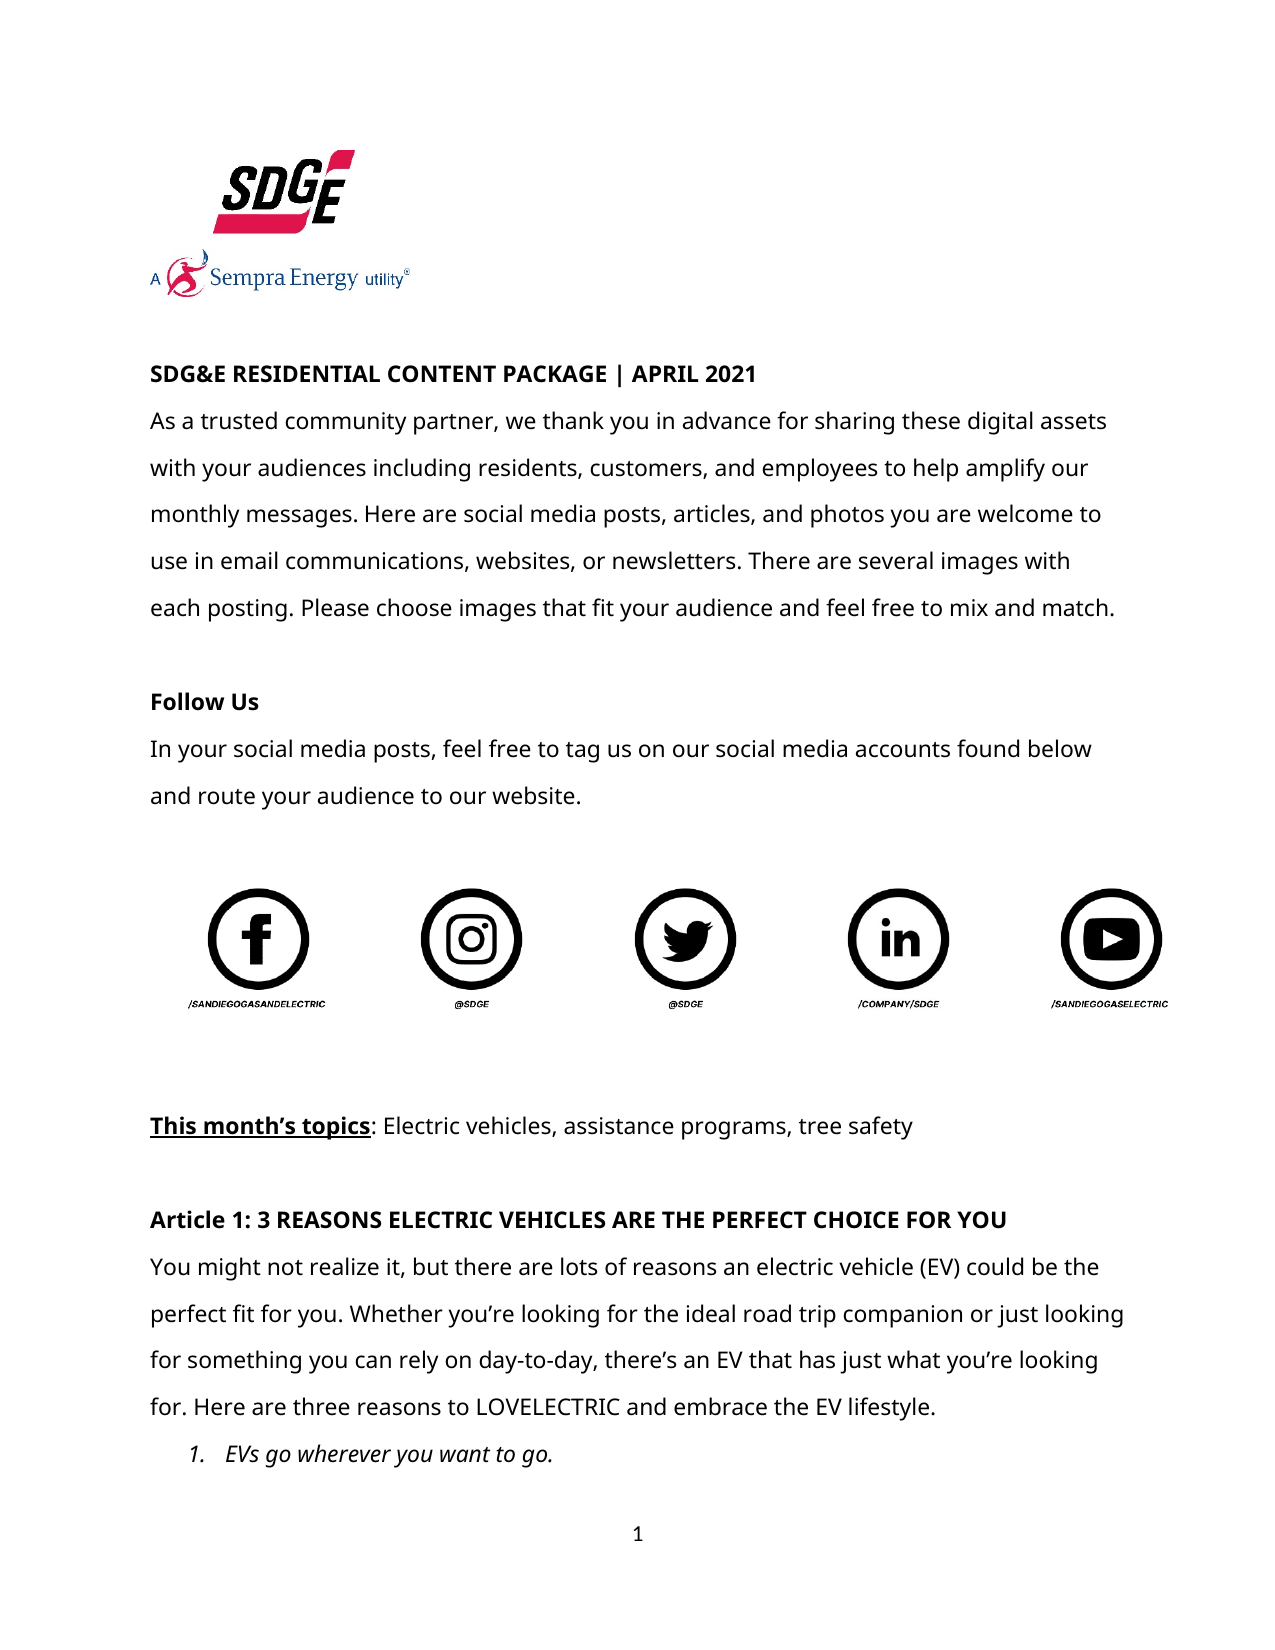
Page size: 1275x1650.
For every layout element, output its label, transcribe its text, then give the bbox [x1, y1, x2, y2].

table_header [790, 873, 1003, 1110]
picture [150, 150, 410, 297]
table_header [1003, 873, 1216, 1110]
table_header [150, 873, 363, 1110]
text This month’s topics: Electric vehicles, assistance programs, tree safety [150, 1110, 1125, 1141]
picture [608, 873, 759, 1024]
list EVs go wherever you want to go. [187, 1438, 1125, 1469]
text You might not realize it, but there are lots of reasons an electric vehicle (EV) could be the perfect fit for you. Whether you’re looking for the ideal road trip companion or just looking for something you can rely on day-to-day, there’s an EV that has just what you’re looking for. Here are three reasons to LOVELECTRIC and embrace the EV lifestyle. [150, 1251, 1125, 1422]
table_header [576, 873, 790, 1110]
text In your social media posts, feel free to tag us on our social media accounts found below and route your audience to our website. [150, 733, 1125, 811]
table_header [363, 873, 576, 1110]
picture [181, 873, 332, 1024]
text Article 1: 3 reasons electric vehicles are the perfect choice for you [150, 1204, 1125, 1235]
picture [394, 873, 545, 1024]
text Follow Us [150, 686, 1125, 717]
picture [821, 873, 972, 1024]
picture [1034, 873, 1185, 1024]
text SDG&E RESIDENTIAL CONTENT PACKAGE | APRIL 2021 [150, 358, 1125, 389]
text As a trusted community partner, we thank you in advance for sharing these digital assets with your audiences including residents, customers, and employees to help amplify our monthly messages. Here are social media posts, articles, and photos you are welcome to use in email communications, websites, or newsletters. There are several images with each posting. Please choose images that fit your audience and feel free to mix and match. [150, 404, 1125, 623]
